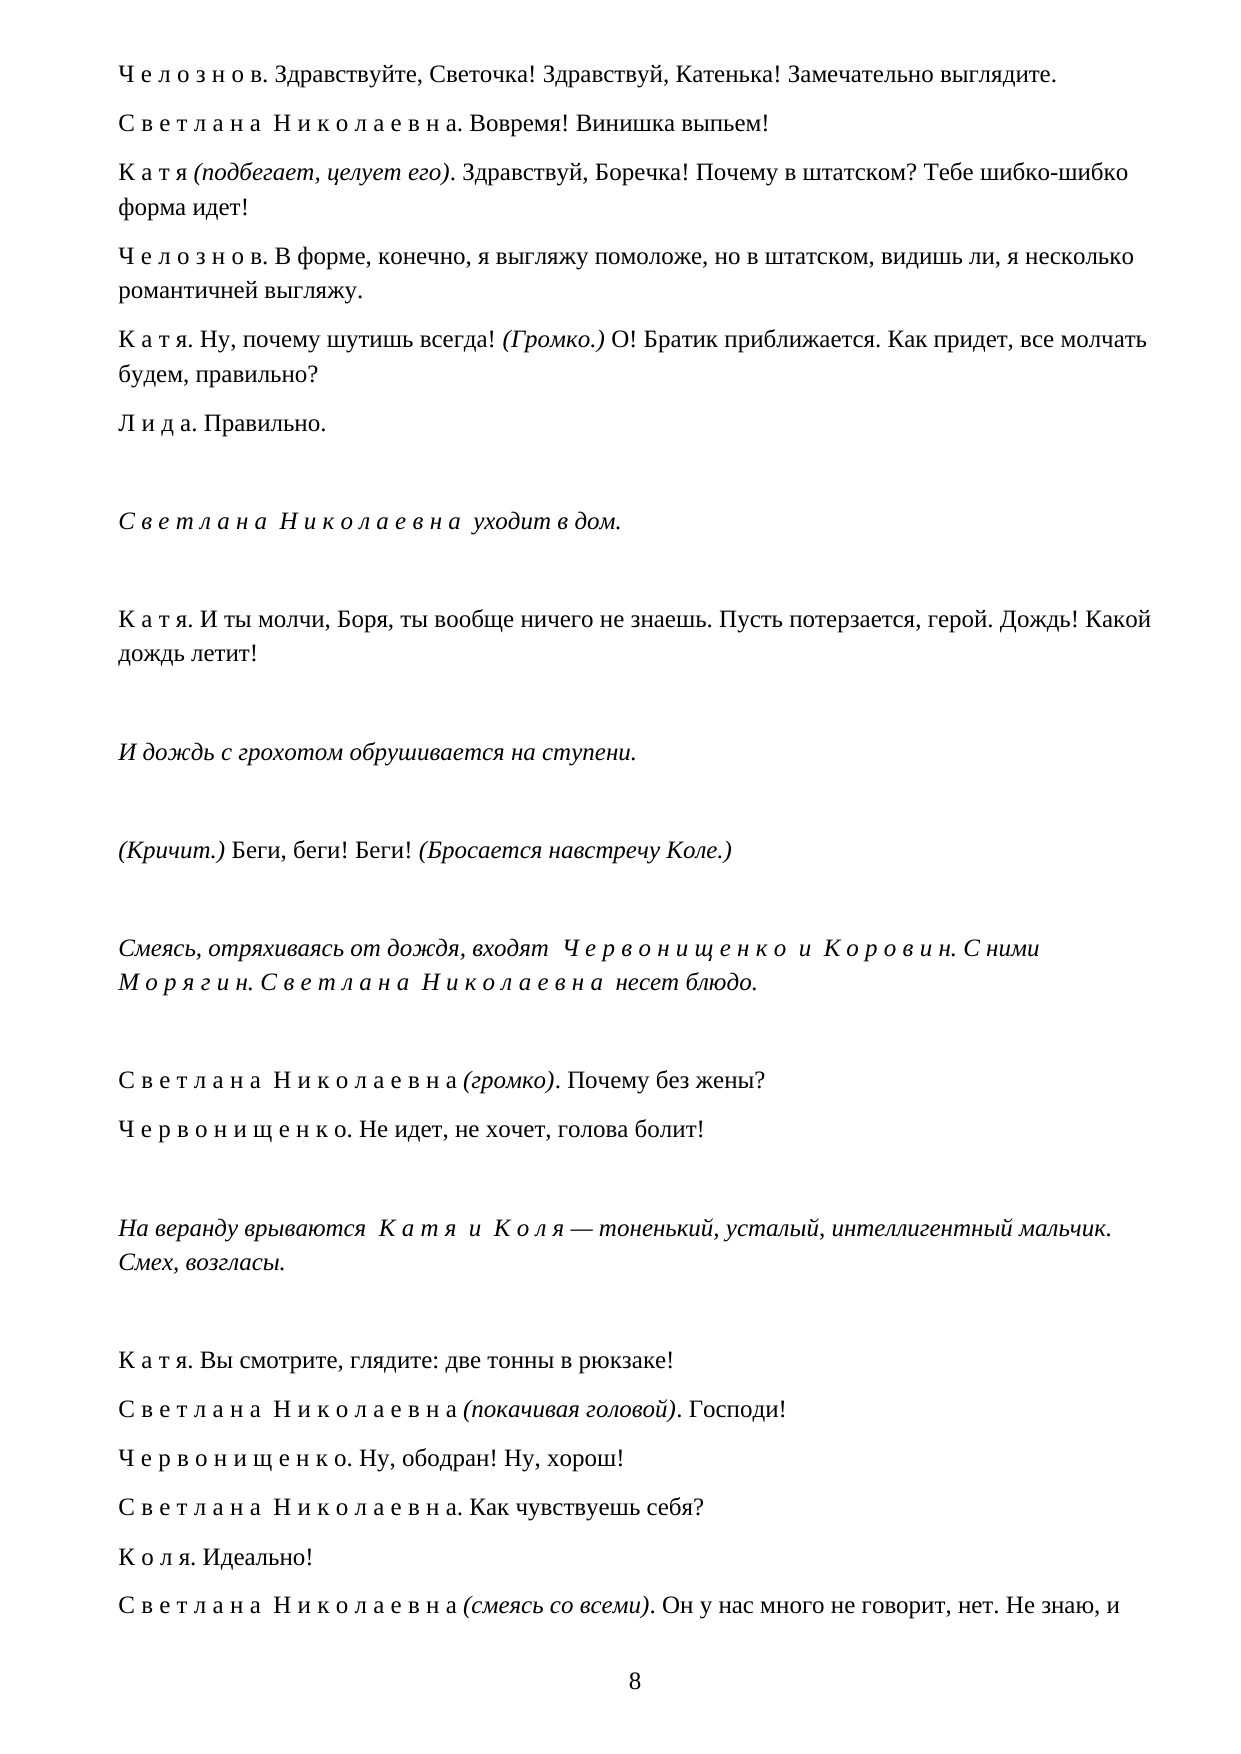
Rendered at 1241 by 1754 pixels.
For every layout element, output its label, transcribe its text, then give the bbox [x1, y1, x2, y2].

text Ч е л о з н о в. Здравствуйте, Светочка! Здравствуй, Катенька! Замечательно выглядите. [118, 59, 1152, 88]
text С в е т л а н а Н и к о л а е в н а уходит в дом. [118, 506, 1152, 535]
text И дождь с грохотом обрушивается на ступени. [118, 737, 1152, 765]
text К а т я. Вы смотрите, глядите: две тонны в рюкзаке! [118, 1345, 1152, 1374]
text К а т я. И ты молчи, Боря, ты вообще ничего не знаешь. Пусть потерзается, герой. Дождь! Какой дождь летит! [118, 604, 1152, 667]
text Ч е р в о н и щ е н к о. Не идет, не хочет, голова болит! [118, 1114, 1152, 1143]
text На веранду врываются К а т я и К о л я — тоненький, усталый, интеллигентный мальчик. Смех, возгласы. [118, 1213, 1152, 1276]
text С в е т л а н а Н и к о л а е в н а (покачивая головой). Господи! [118, 1394, 1152, 1423]
text С в е т л а н а Н и к о л а е в н а (громко). Почему без жены? [118, 1066, 1152, 1094]
text К о л я. Идеально! [118, 1542, 1152, 1570]
text (Кричит.) Беги, беги! Беги! (Бросается навстречу Коле.) [118, 835, 1152, 863]
text С в е т л а н а Н и к о л а е в н а. Вовремя! Винишка выпьем! [118, 108, 1152, 137]
text Смеясь, отряхиваясь от дождя, входят Ч е р в о н и щ е н к о и К о р о в и н. С ними М о р я г и н. С в е т л а н а Н и к о л а е в н а несет блюдо. [118, 933, 1152, 996]
text Ч е л о з н о в. В форме, конечно, я выгляжу помоложе, но в штатском, видишь ли, я несколько романтичней выгляжу. [118, 241, 1152, 304]
text К а т я. Ну, почему шутишь всегда! (Громко.) О! Братик приближается. Как придет, все молчать будем, правильно? [118, 324, 1152, 387]
text Л и д а. Правильно. [118, 408, 1152, 437]
text К а т я (подбегает, целует его). Здравствуй, Боречка! Почему в штатском? Тебе шибко-шибко форма идет! [118, 157, 1152, 220]
text Ч е р в о н и щ е н к о. Ну, ободран! Ну, хорош! [118, 1443, 1152, 1472]
text С в е т л а н а Н и к о л а е в н а. Как чувствуешь себя? [118, 1492, 1152, 1521]
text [118, 1591, 1152, 1619]
